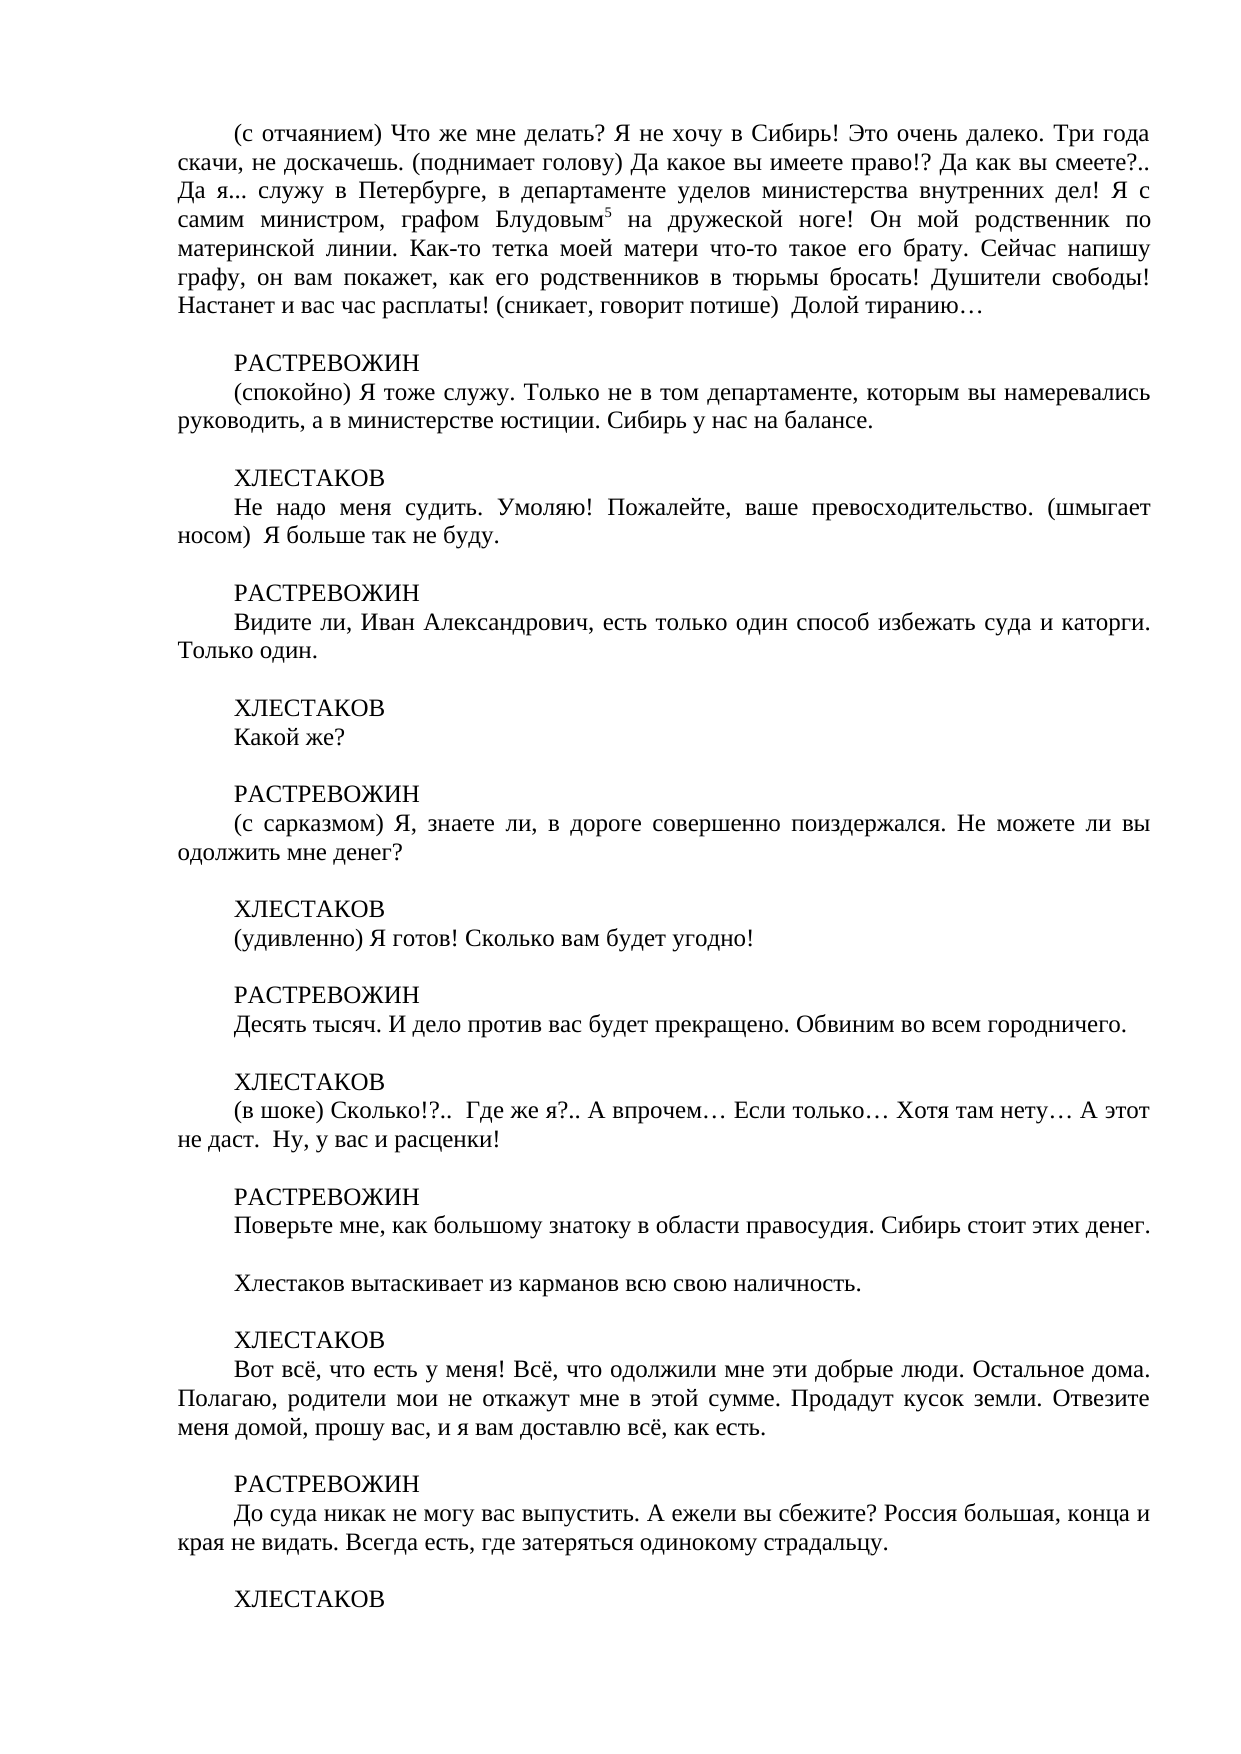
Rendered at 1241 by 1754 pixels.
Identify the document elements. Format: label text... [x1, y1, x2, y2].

text (с отчаянием) Что же мне делать? Я не хочу в Сибирь! Это очень далеко. Три года скачи, не доскачешь. (поднимает голову) Да какое вы имеете право!? Да как вы смеете?.. Да я... служу в Петербурге, в департаменте уделов министерства внутренних дел! Я с самим министром, графом Блудовым5 на дружеской ноге! Он мой родственник по материнской линии. Как-то тетка моей матери что-то такое его брату. Сейчас напишу графу, он вам покажет, как его родственников в тюрьмы бросать! Душители свободы! Настанет и вас час расплаты! (сникает, говорит потише) Долой тиранию… [177, 118, 1152, 319]
text До суда никак не могу вас выпустить. А ежели вы сбежите? Россия большая, конца и края не видать. Всегда есть, где затеряться одинокому страдальцу. [177, 1498, 1152, 1556]
text РАСТРЕВОЖИН [177, 981, 1152, 1009]
text ХЛЕСТАКОВ [177, 894, 1152, 923]
text РАСТРЕВОЖИН [177, 1182, 1152, 1211]
text ХЛЕСТАКОВ [177, 1326, 1152, 1354]
text Поверьте мне, как большому знатоку в области правосудия. Сибирь стоит этих денег. [177, 1211, 1152, 1239]
text ХЛЕСТАКОВ [177, 1584, 1152, 1613]
text (удивленно) Я готов! Сколько вам будет угодно! [177, 923, 1152, 952]
text Вот всё, что есть у меня! Всё, что одолжили мне эти добрые люди. Остальное дома. Полагаю, родители мои не откажут мне в этой сумме. Продадут кусок земли. Отвезите меня домой, прошу вас, и я вам доставлю всё, как есть. [177, 1354, 1152, 1441]
text РАСТРЕВОЖИН [177, 779, 1152, 808]
text (в шоке) Сколько!?.. Где же я?.. А впрочем… Если только… Хотя там нету… А этот не даст. Ну, у вас и расценки! [177, 1096, 1152, 1153]
text ХЛЕСТАКОВ [177, 463, 1152, 492]
text Хлестаков вытаскивает из карманов всю свою наличность. [177, 1268, 1152, 1297]
text Какой же? [177, 722, 1152, 751]
text (спокойно) Я тоже служу. Только не в том департаменте, которым вы намеревались руководить, а в министерстве юстиции. Сибирь у нас на балансе. [177, 377, 1152, 434]
text РАСТРЕВОЖИН [177, 1469, 1152, 1498]
text ХЛЕСТАКОВ [177, 1067, 1152, 1096]
text Не надо меня судить. Умоляю! Пожалейте, ваше превосходительство. (шмыгает носом) Я больше так не буду. [177, 492, 1152, 549]
text Видите ли, Иван Александрович, есть только один способ избежать суда и каторги. Только один. [177, 607, 1152, 664]
text РАСТРЕВОЖИН [177, 348, 1152, 377]
text Десять тысяч. И дело против вас будет прекращено. Обвиним во всем городничего. [177, 1009, 1152, 1038]
text ХЛЕСТАКОВ [177, 693, 1152, 722]
text (с сарказмом) Я, знаете ли, в дороге совершенно поиздержался. Не можете ли вы одолжить мне денег? [177, 808, 1152, 866]
text РАСТРЕВОЖИН [177, 578, 1152, 607]
